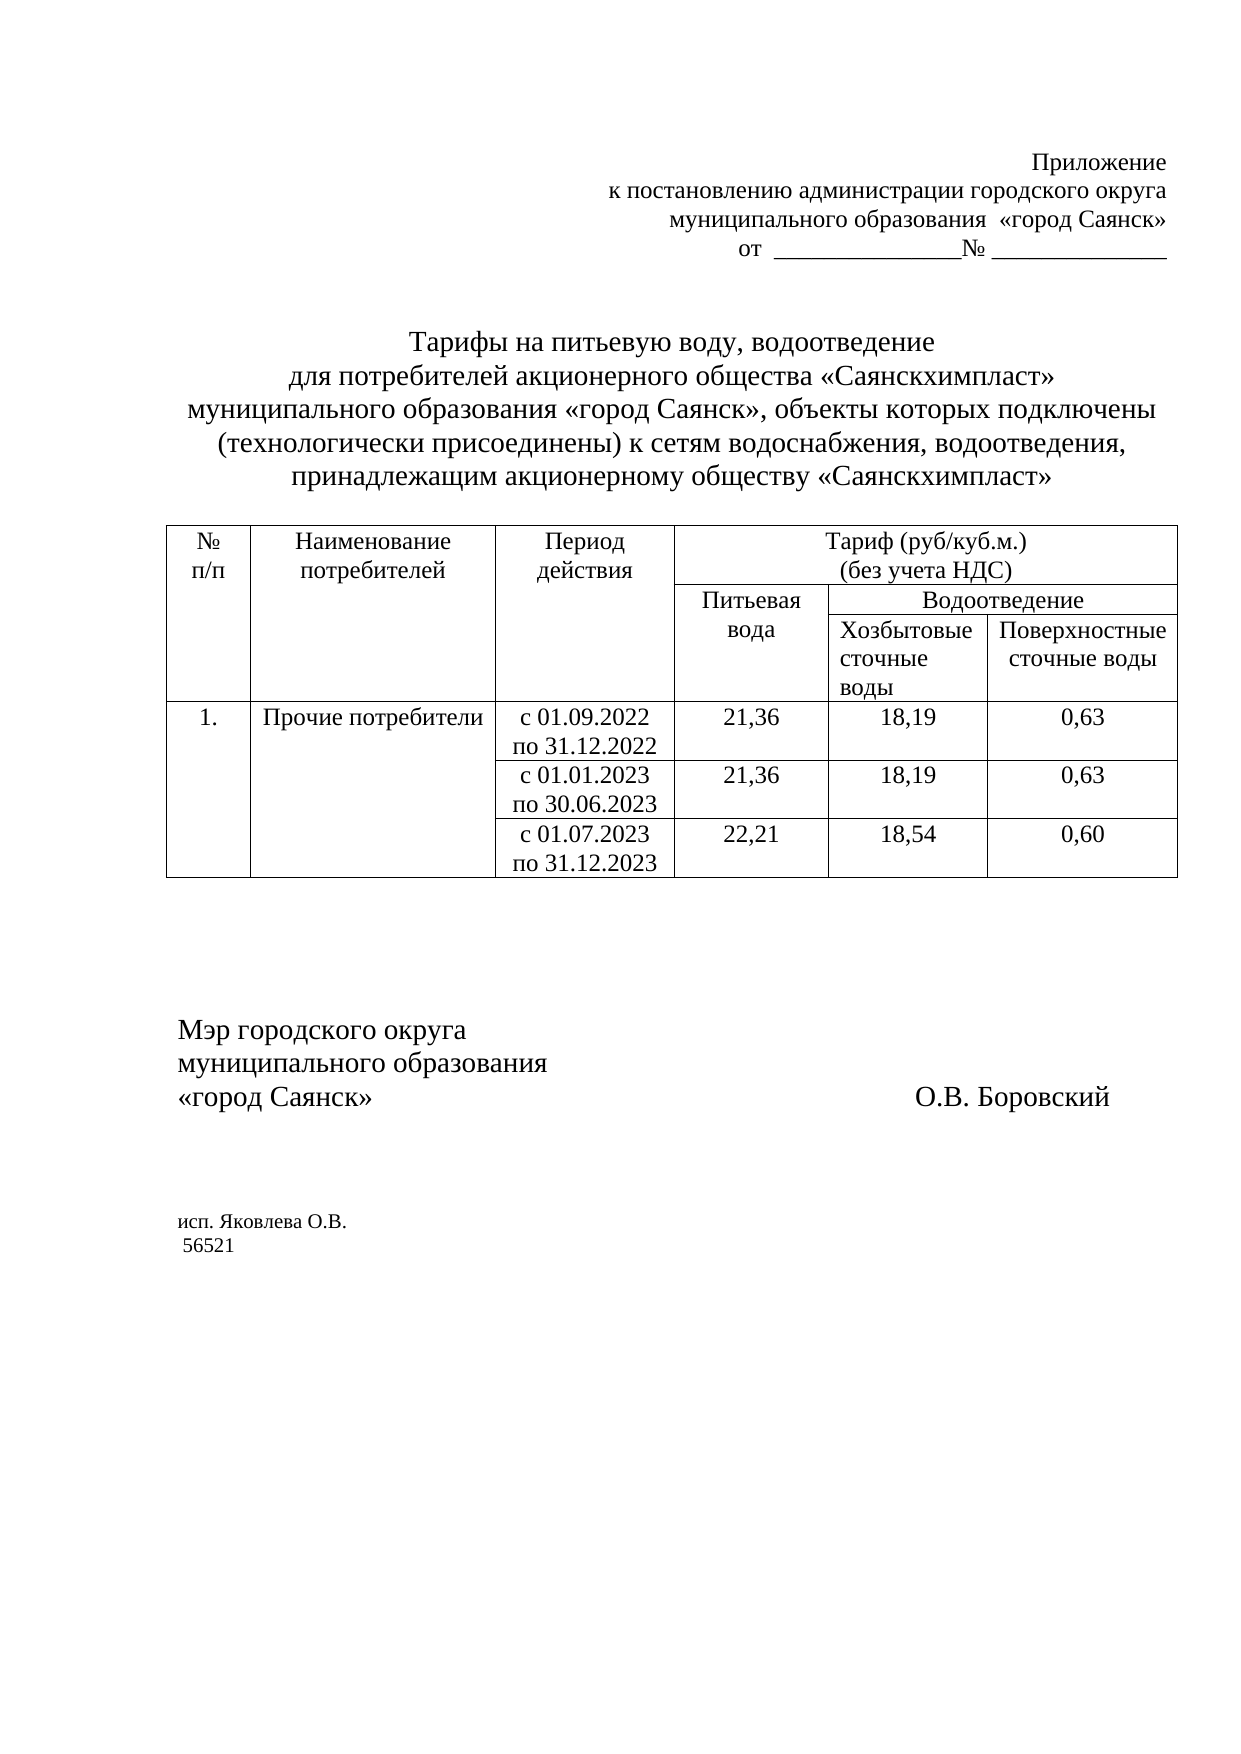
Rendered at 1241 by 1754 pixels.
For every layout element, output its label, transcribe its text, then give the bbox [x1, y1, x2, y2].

table_cell Хозбытовые сточные воды [829, 615, 987, 701]
table_cell Поверхностные сточные воды [988, 615, 1177, 701]
text «город Саянск» О.В. Боровский [177, 1079, 1167, 1112]
table_cell 0,63 [988, 702, 1177, 759]
text муниципального образования «город Саянск», объекты которых подключены (технологически присоединены) к сетям водоснабжения, водоотведения, принадлежащим акционерному обществу «Саянскхимпласт» [177, 391, 1167, 492]
table_cell 18,19 [829, 702, 987, 759]
text 56521 [177, 1233, 1161, 1257]
table_cell 18,19 [829, 761, 987, 818]
table_cell Прочие потребители [251, 702, 495, 877]
text муниципального образования «город Саянск» [177, 204, 1167, 233]
table_cell с 01.07.2023 по 31.12.2023 [496, 819, 674, 877]
table_cell с 01.09.2022 по 31.12.2022 [496, 702, 674, 759]
text Приложение [177, 147, 1167, 176]
table_cell 22,21 [675, 819, 828, 877]
table_cell Водоотведение [829, 585, 1177, 614]
table_cell 0,63 [988, 761, 1177, 818]
table_cell с 01.01.2023 по 30.06.2023 [496, 761, 674, 818]
text от _______________№ ______________ [177, 233, 1167, 262]
table_cell 21,36 [675, 761, 828, 818]
text исп. Яковлева О.В. [177, 1209, 1161, 1233]
table_header Период действия [496, 526, 674, 701]
text Мэр городского округа [177, 1012, 1167, 1045]
text Тарифы на питьевую воду, водоотведение [177, 324, 1167, 358]
table_cell Питьевая вода [675, 585, 828, 701]
text к постановлению администрации городского округа [177, 176, 1167, 204]
text для потребителей акционерного общества «Саянскхимпласт» [177, 358, 1167, 391]
table_header Наименование потребителей [251, 526, 495, 701]
table_cell 21,36 [675, 702, 828, 759]
table_header № п/п [167, 526, 250, 701]
table_cell 1. [167, 702, 250, 877]
text муниципального образования [177, 1045, 1167, 1079]
table_header Тариф (руб/куб.м.) (без учета НДС) [675, 526, 1177, 584]
table_cell 0,60 [988, 819, 1177, 877]
table_cell 18,54 [829, 819, 987, 877]
